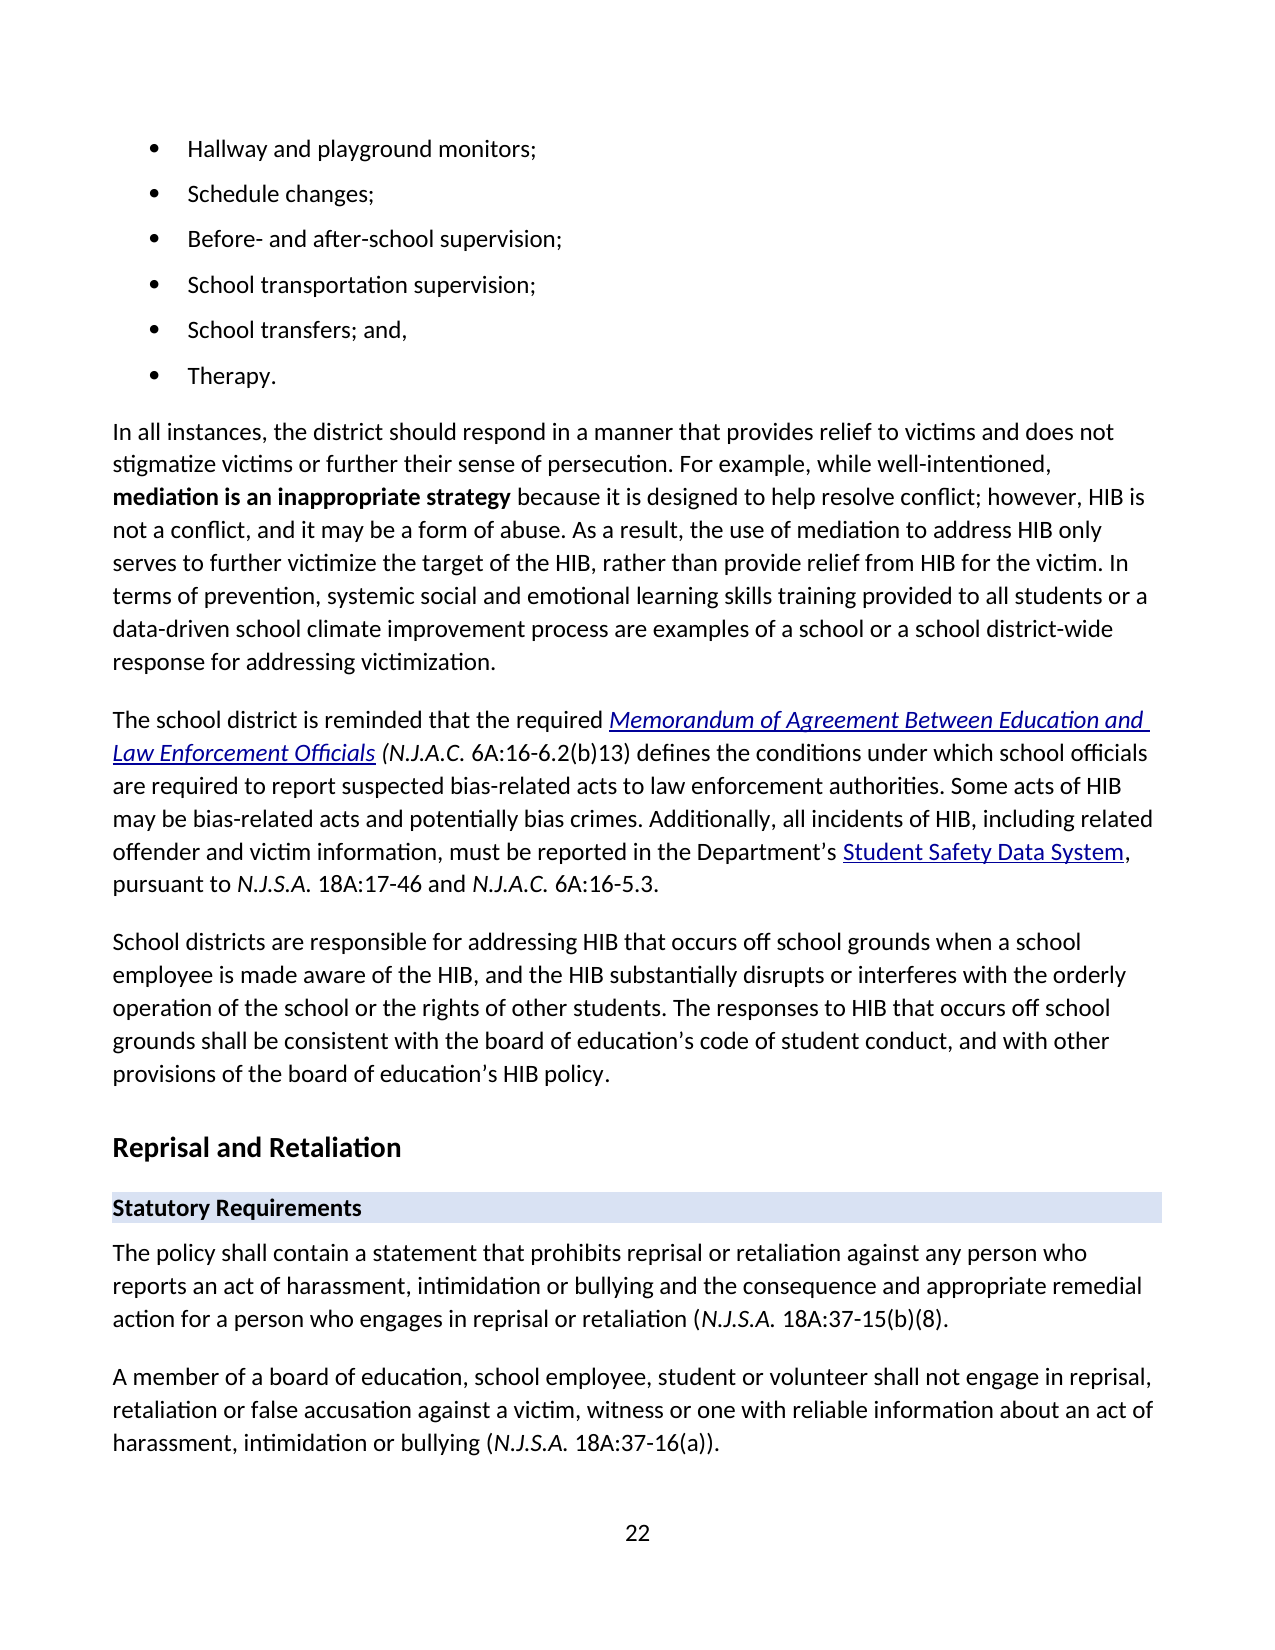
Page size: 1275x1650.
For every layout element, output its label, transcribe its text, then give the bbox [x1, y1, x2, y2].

subtitle Statutory Requirements [112, 1192, 1162, 1223]
list Therapy. [150, 360, 1162, 390]
text The policy shall contain a statement that prohibits reprisal or retaliation against any person who reports an act of harassment, intimidation or bullying and the consequence and appropriate remedial action for a person who engages in reprisal or retaliation (N.J.S.A. 18A:37-15(b)(8). [112, 1237, 1162, 1334]
list Hallway and playground monitors; [150, 133, 1162, 163]
text A member of a board of education, school employee, student or volunteer shall not engage in reprisal, retaliation or false accusation against a victim, witness or one with reliable information about an act of harassment, intimidation or bullying (N.J.S.A. 18A:37-16(a)). [112, 1361, 1162, 1458]
list Before- and after-school supervision; [150, 224, 1162, 254]
subtitle Reprisal and Retaliation [112, 1129, 1162, 1164]
list Schedule changes; [150, 178, 1162, 209]
list School transfers; and, [150, 314, 1162, 345]
text School districts are responsible for addressing HIB that occurs off school grounds when a school employee is made aware of the HIB, and the HIB substantially disrupts or interferes with the orderly operation of the school or the rights of other students. The responses to HIB that occurs off school grounds shall be consistent with the board of education’s code of student conduct, and with other provisions of the board of education’s HIB policy. [112, 927, 1162, 1089]
text In all instances, the district should respond in a manner that provides relief to victims and does not stigmatize victims or further their sense of persecution. For example, while well-intentioned, mediation is an inappropriate strategy because it is designed to help resolve conflict; however, HIB is not a conflict, and it may be a form of abuse. As a result, the use of mediation to address HIB only serves to further victimize the target of the HIB, rather than provide relief from HIB for the victim. In terms of prevention, systemic social and emotional learning skills training provided to all students or a data-driven school climate improvement process are examples of a school or a school district-wide response for addressing victimization. [112, 416, 1162, 677]
list School transportation supervision; [150, 269, 1162, 299]
text The school district is reminded that the required Memorandum of Agreement Between Education and Law Enforcement Officials (N.J.A.C. 6A:16-6.2(b)13) defines the conditions under which school officials are required to report suspected bias-related acts to law enforcement authorities. Some acts of HIB may be bias-related acts and potentially bias crimes. Additionally, all incidents of HIB, including related offender and victim information, must be reported in the Department’s Student Safety Data System, pursuant to N.J.S.A. 18A:17-46 and N.J.A.C. 6A:16-5.3. [112, 704, 1162, 899]
